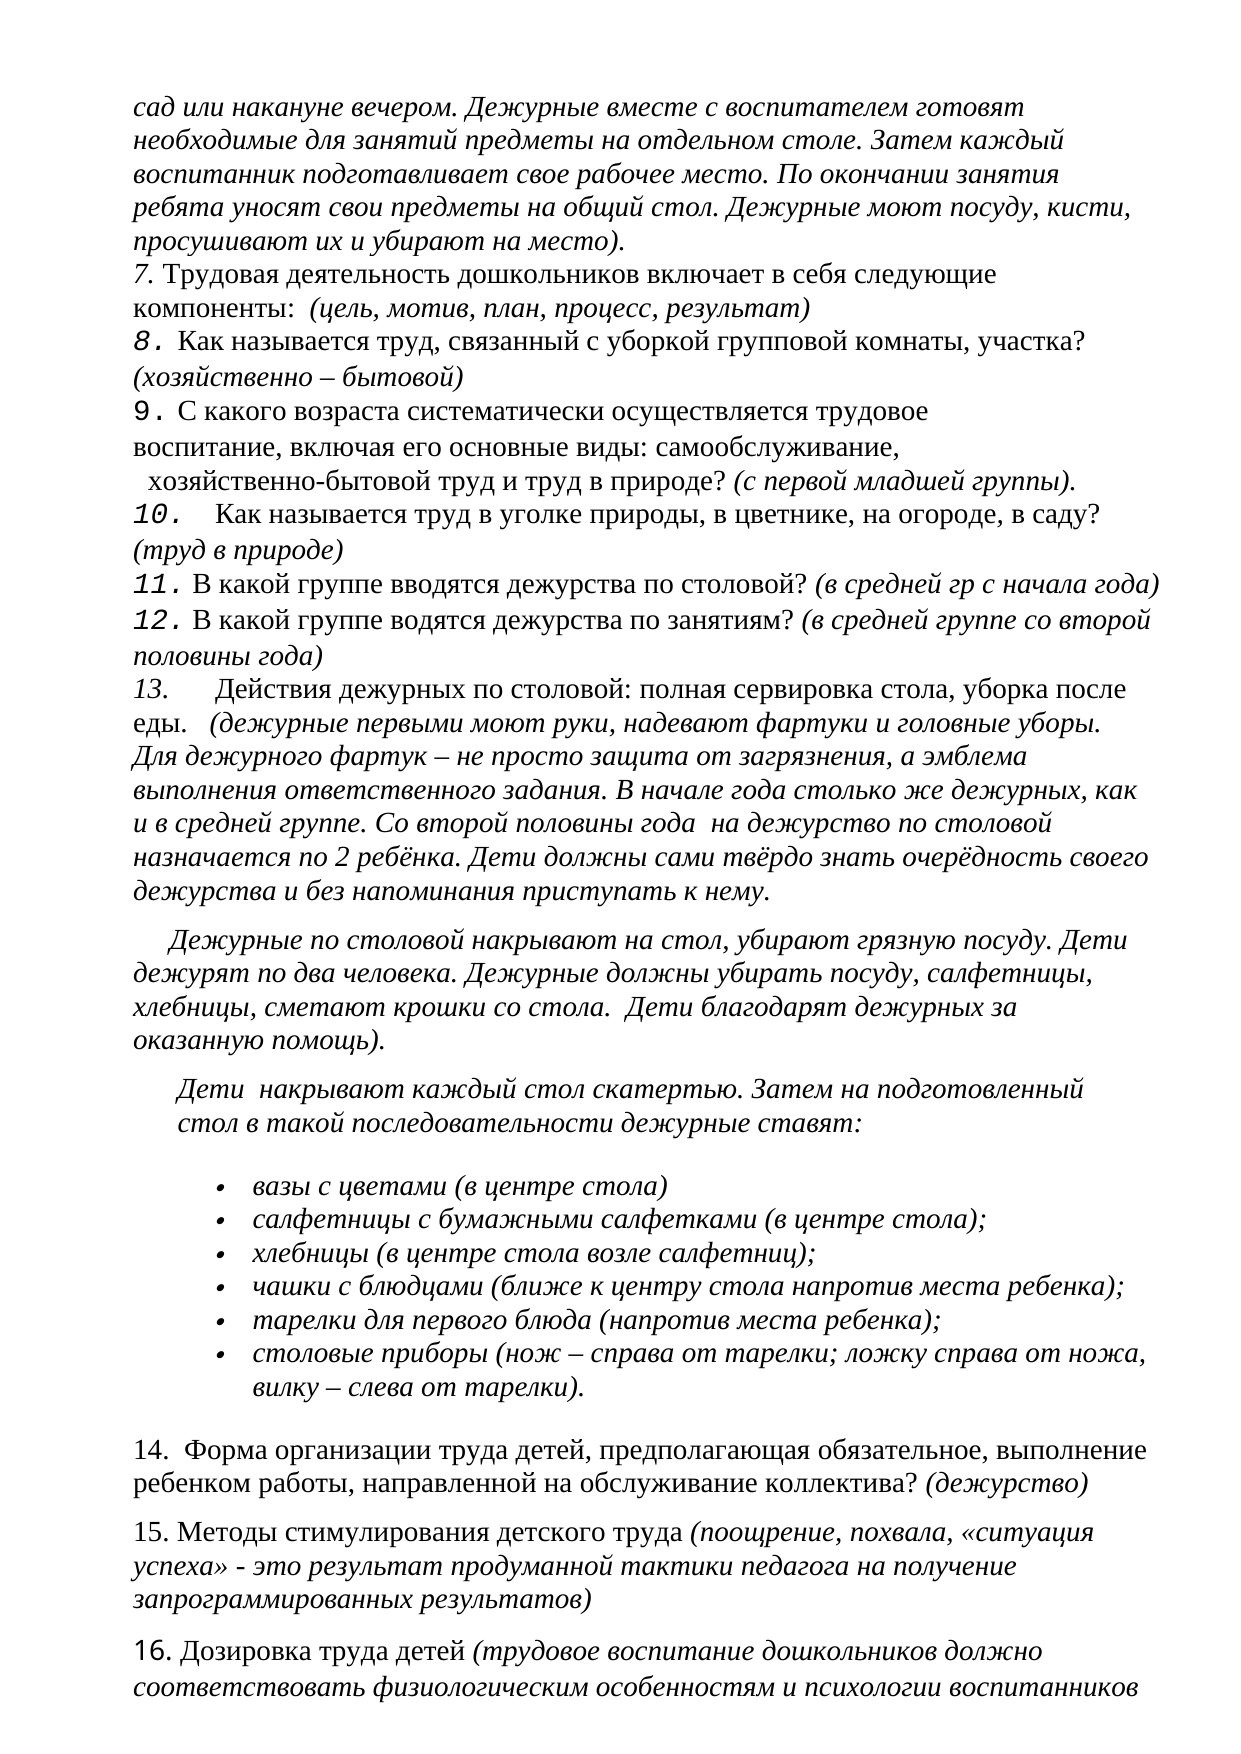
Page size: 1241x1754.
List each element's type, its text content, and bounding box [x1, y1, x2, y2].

text Дежурные по столовой накрывают на стол, убирают грязную посуду. Дети дежурят по два человека. Дежурные должны убирать посуду, салфетницы, хлебницы, сметают крошки со стола. Дети благодарят дежурных за оказанную помощь). [133, 922, 1152, 1056]
list Как называется труд в уголке природы, в цветнике, на огороде, в саду? (труд в природе) [133, 496, 1152, 566]
text 15. Методы стимулирования детского труда (поощрение, похвала, «ситуация успеха» - это результат продуманной тактики педагога на получение запрограммированных результатов) [133, 1514, 1152, 1615]
list хлебницы (в центре стола возле салфетниц); [215, 1235, 1152, 1268]
list В какой группе вводятся дежурства по столовой? (в средней гр с начала года) [133, 566, 1167, 602]
text Дети накрывают каждый стол скатертью. Затем на подготовленный стол в такой последовательности дежурные ставят: [177, 1072, 1152, 1139]
list вазы с цветами (в центре стола) [215, 1168, 1152, 1201]
list столовые приборы (нож – справа от тарелки; ложку справа от ножа, вилку – слева от тарелки). [215, 1336, 1152, 1403]
text воспитание, включая его основные виды: самообслуживание, [133, 429, 1152, 463]
list С какого возраста систематически осуществляется трудовое [133, 393, 1152, 429]
list салфетницы с бумажными салфетками (в центре стола); [215, 1201, 1152, 1235]
text 14. Форма организации труда детей, предполагающая обязательное, выполнение ребенком работы, направленной на обслуживание коллектива? (дежурство) [133, 1432, 1152, 1499]
list Как называется труд, связанный с уборкой групповой комнаты, участка? (хозяйственно – бытовой) [133, 323, 1147, 393]
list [133, 89, 1152, 256]
list тарелки для первого блюда (напротив места ребенка); [215, 1302, 1152, 1336]
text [133, 1631, 1152, 1703]
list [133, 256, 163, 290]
list В какой группе водятся дежурства по занятиям? (в средней группе со второй половины года) [133, 602, 1152, 671]
list Действия дежурных по столовой: полная сервировка стола, уборка после еды. (дежурные первыми моют руки, надевают фартуки и головные уборы. Для дежурного фартук – не просто защита от загрязнения, а эмблема выполнения ответственного задания. В начале года столько же дежурных, как и в средней группе. Со второй половины года на дежурство по столовой назначается по 2 ребёнка. Дети должны сами твёрдо знать очерёдность своего дежурства и без напоминания приступать к нему. [133, 671, 1152, 906]
text хозяйственно-бытовой труд и труд в природе? (с первой младшей группы). [133, 463, 1147, 496]
list чашки с блюдцами (ближе к центру стола напротив места ребенка); [215, 1268, 1152, 1302]
list Трудовая деятельность дошкольников включает в себя следующие компоненты: (цель, мотив, план, процесс, результат) [810, 256, 1152, 323]
